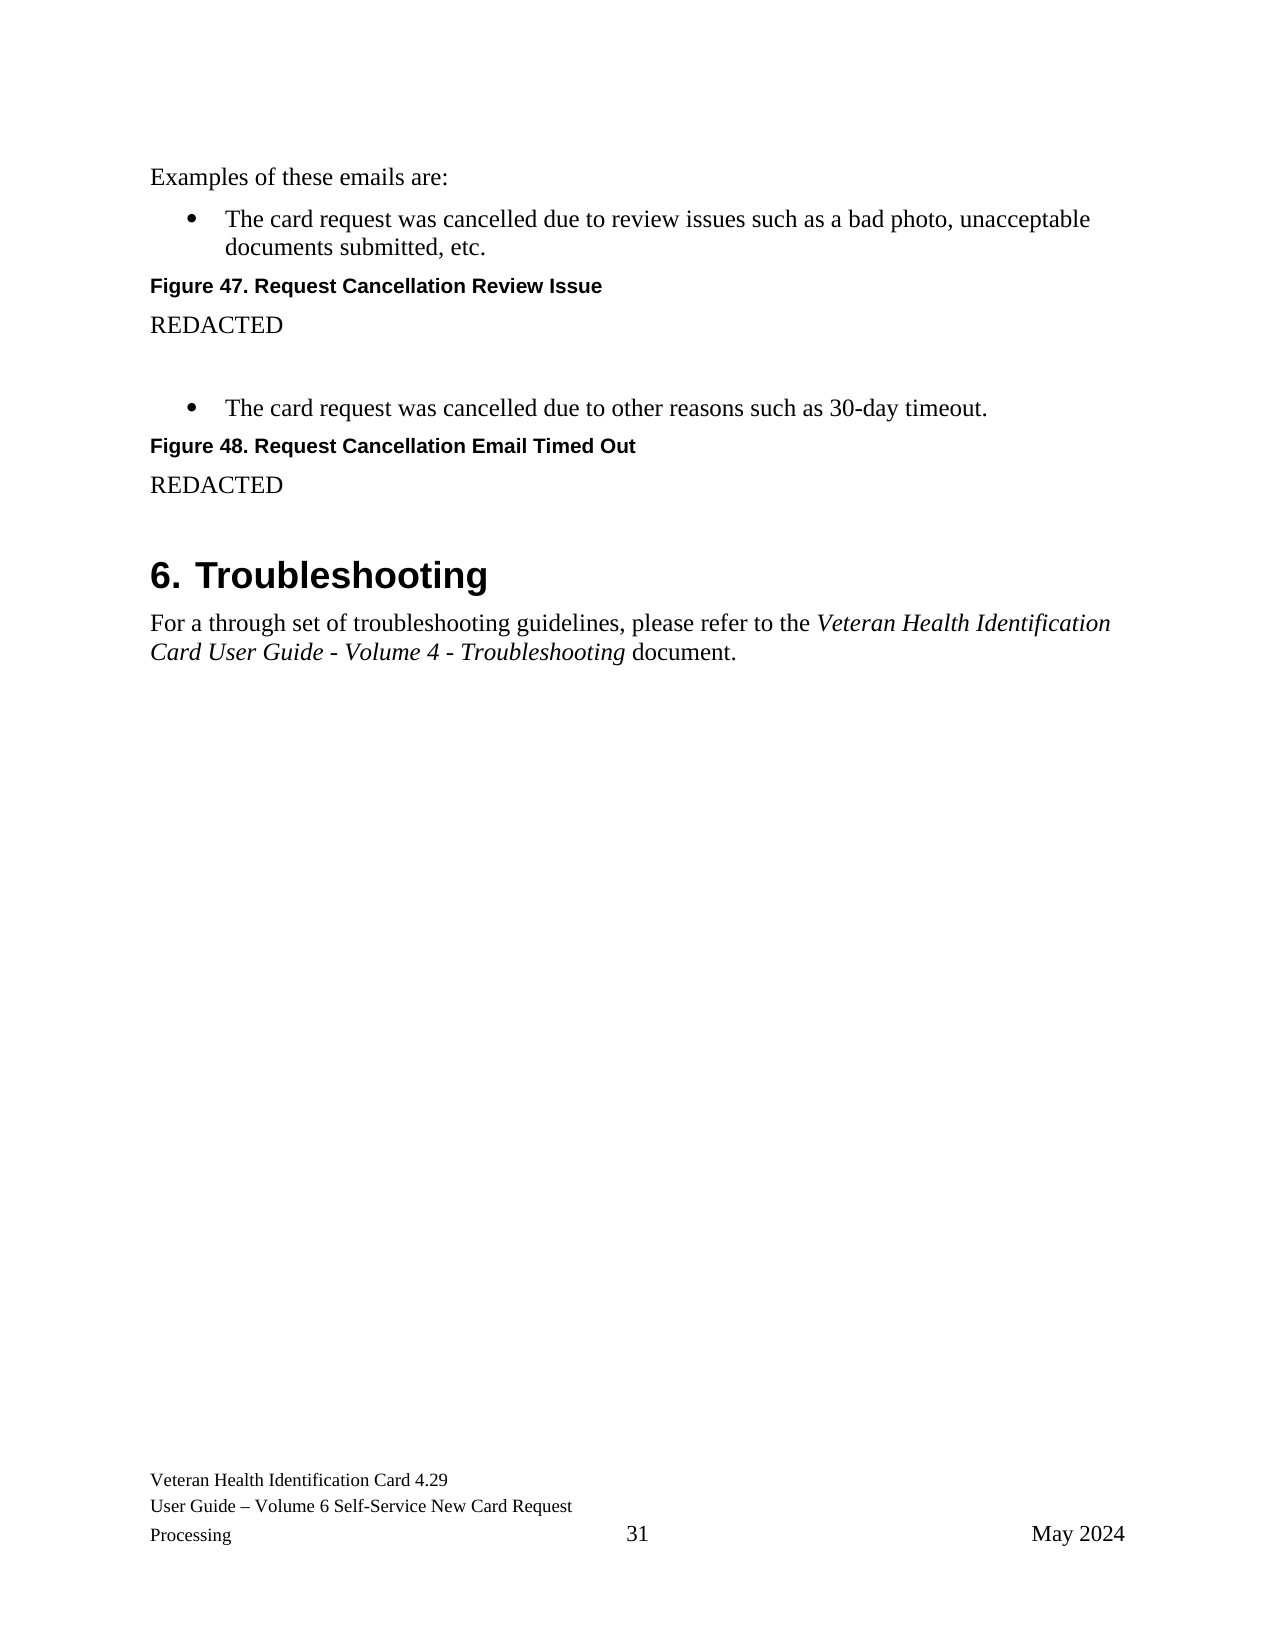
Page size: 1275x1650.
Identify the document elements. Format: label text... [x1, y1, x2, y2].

text The card request was cancelled due to review issues such as a bad photo, unacceptable documents submitted, etc. [187, 204, 1125, 261]
text Examples of these emails are: [150, 162, 1125, 191]
subtitle Troubleshooting [150, 553, 1125, 596]
text Figure 48. Request Cancellation Email Timed Out [150, 434, 1125, 458]
text For a through set of troubleshooting guidelines, please refer to the Veteran Health Identification Card User Guide - Volume 4 - Troubleshooting document. [150, 608, 1125, 666]
text REDACTED [150, 470, 1125, 499]
text The card request was cancelled due to other reasons such as 30-day timeout. [187, 393, 1125, 421]
text REDACTED [150, 310, 1125, 339]
text Figure 47. Request Cancellation Review Issue [150, 274, 1125, 298]
